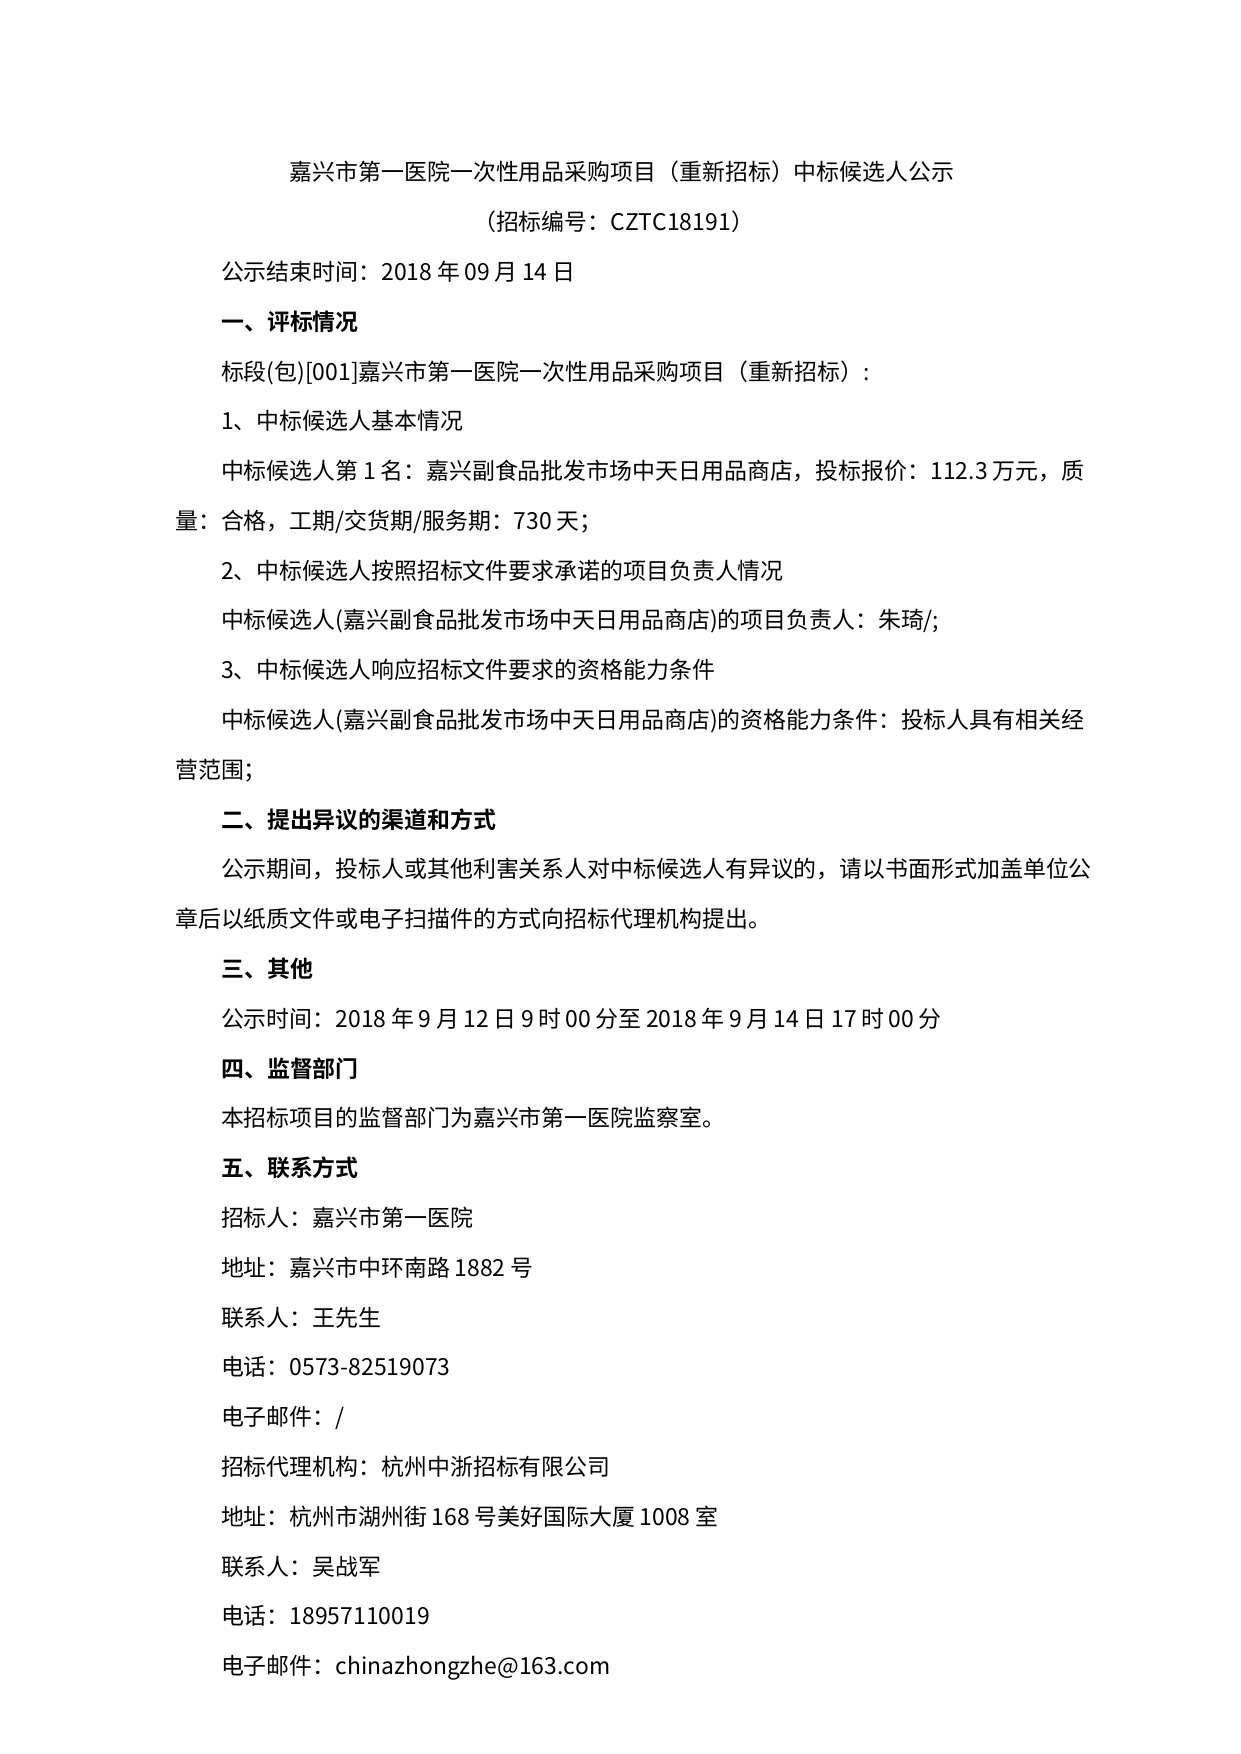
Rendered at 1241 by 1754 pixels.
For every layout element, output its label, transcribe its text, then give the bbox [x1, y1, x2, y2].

text 电话：18957110019 [175, 1598, 1107, 1631]
text 公示结束时间：2018年09月14日 [175, 254, 1107, 287]
text 电子邮件：/ [175, 1399, 1107, 1432]
text 标段(包)[001]嘉兴市第一医院一次性用品采购项目（重新招标）: [175, 353, 1107, 387]
text 四、监督部门 [175, 1050, 1107, 1084]
text 嘉兴市第一医院一次性用品采购项目（重新招标）中标候选人公示 [175, 154, 1107, 187]
text 电子邮件：chinazhongzhe@163.com [175, 1648, 1107, 1681]
text 1、中标候选人基本情况 [175, 403, 1107, 436]
text 公示期间，投标人或其他利害关系人对中标候选人有异议的，请以书面形式加盖单位公章后以纸质文件或电子扫描件的方式向招标代理机构提出。 [175, 851, 1107, 934]
text 2、中标候选人按照招标文件要求承诺的项目负责人情况 [175, 552, 1107, 586]
text 招标代理机构：杭州中浙招标有限公司 [175, 1449, 1107, 1482]
text 联系人：王先生 [175, 1299, 1107, 1333]
text 公示时间：2018年9月12日9时00分至2018年9月14日17时00分 [175, 1001, 1107, 1034]
text 联系人：吴战军 [175, 1548, 1107, 1582]
text 中标候选人第1名：嘉兴副食品批发市场中天日用品商店，投标报价：112.3万元，质量：合格，工期/交货期/服务期：730天； [175, 453, 1107, 536]
text （招标编号：CZTC18191） [175, 204, 1107, 237]
text 一、评标情况 [175, 303, 1107, 337]
text 本招标项目的监督部门为嘉兴市第一医院监察室。 [175, 1100, 1107, 1133]
text 二、提出异议的渠道和方式 [175, 801, 1107, 835]
text 3、中标候选人响应招标文件要求的资格能力条件 [175, 652, 1107, 685]
text 中标候选人(嘉兴副食品批发市场中天日用品商店)的资格能力条件：投标人具有相关经营范围； [175, 702, 1107, 785]
text 五、联系方式 [175, 1150, 1107, 1183]
text 中标候选人(嘉兴副食品批发市场中天日用品商店)的项目负责人：朱琦/; [175, 602, 1107, 636]
text 三、其他 [175, 951, 1107, 984]
text 地址：杭州市湖州街168号美好国际大厦1008室 [175, 1498, 1107, 1532]
text 地址：嘉兴市中环南路1882号 [175, 1249, 1107, 1283]
text 招标人：嘉兴市第一医院 [175, 1200, 1107, 1233]
text 电话：0573-82519073 [175, 1349, 1107, 1382]
